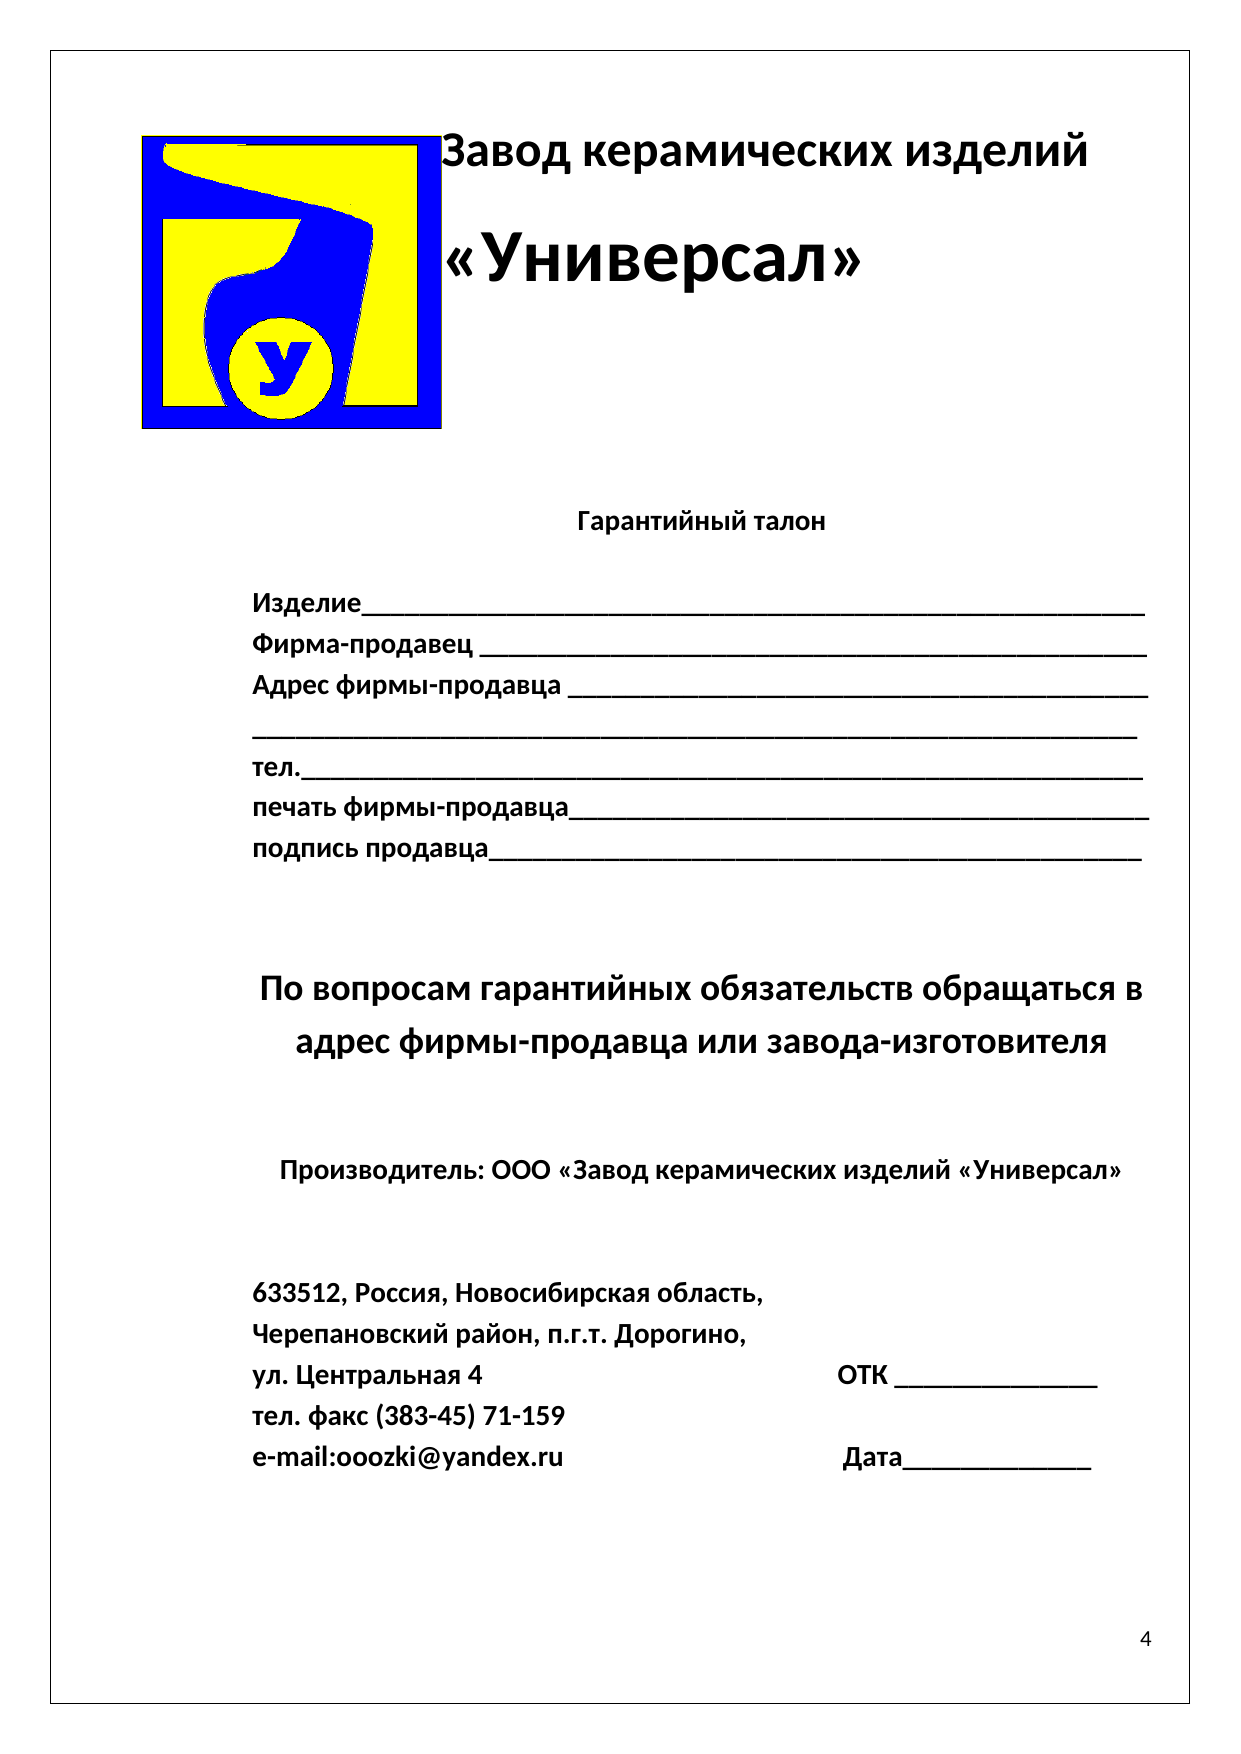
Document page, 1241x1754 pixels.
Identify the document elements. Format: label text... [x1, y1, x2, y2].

list _____________________________________________________________ [252, 707, 1152, 742]
list тел. факс (383-45) 71-159 [252, 1397, 1152, 1433]
picture [141, 135, 442, 429]
list По вопросам гарантийных обязательств обращаться в адрес фирмы-продавца или завода-изготовителя [252, 964, 1152, 1063]
list печать фирмы-продавца________________________________________ [252, 788, 1152, 824]
text Завод керамических изделий [177, 118, 1152, 179]
list ул. Центральная 4 ОТК ______________ [252, 1356, 1152, 1392]
list Черепановский район, п.г.т. Дорогино, [252, 1315, 1152, 1351]
list Производитель: ООО «Завод керамических изделий «Универсал» [252, 1151, 1152, 1187]
list подпись продавца_____________________________________________ [252, 829, 1152, 865]
list Адрес фирмы-продавца ________________________________________ [252, 666, 1152, 701]
list Фирма-продавец ______________________________________________ [252, 625, 1152, 660]
text «Универсал» [442, 209, 1152, 301]
list Изделие______________________________________________________ [252, 584, 1152, 619]
list тел.__________________________________________________________ [252, 748, 1152, 783]
list e-mail:ooozki@yandex.ru Дата_____________ [252, 1438, 1152, 1473]
list Гарантийный талон [252, 502, 1152, 538]
list 633512, Россия, Новосибирская область, [252, 1274, 1152, 1310]
